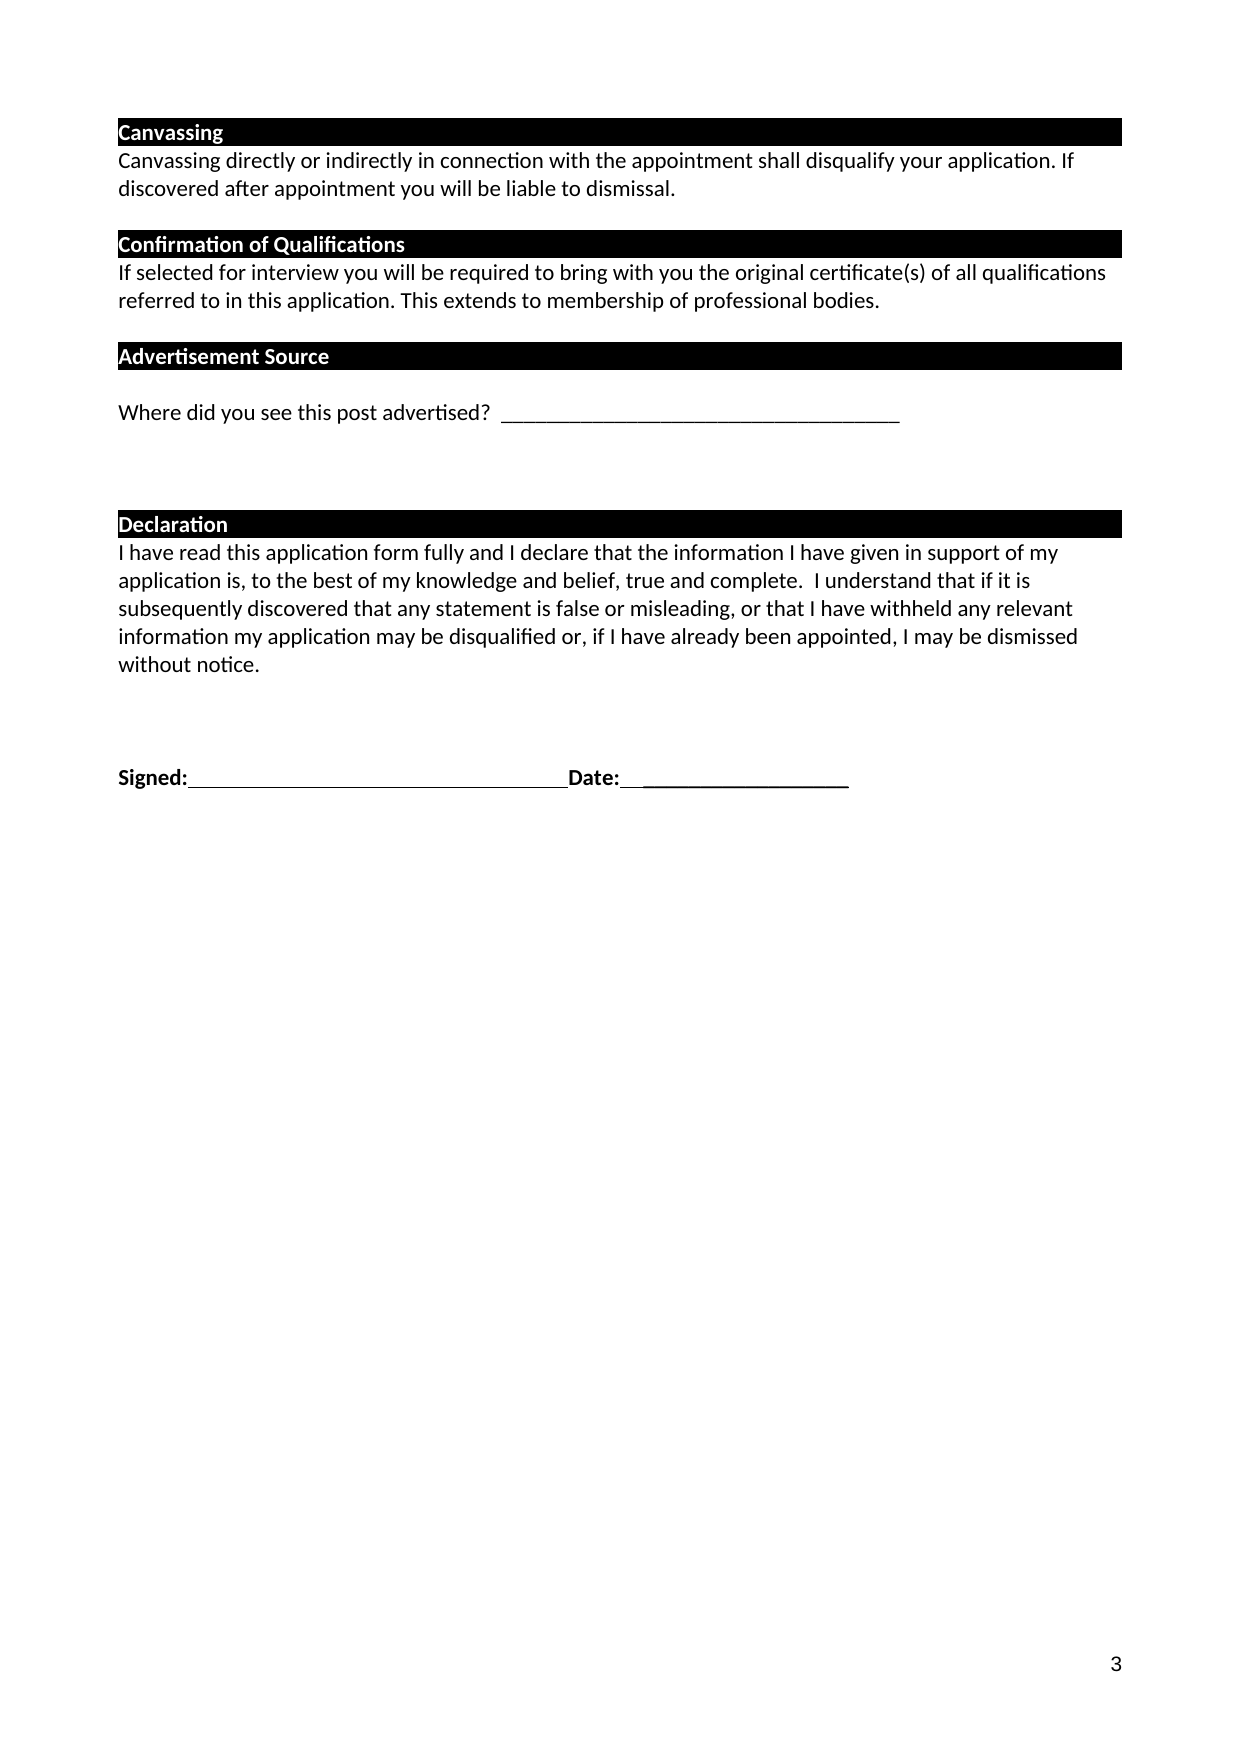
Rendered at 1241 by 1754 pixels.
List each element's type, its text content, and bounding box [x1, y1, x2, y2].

text Confirmation of Qualifications [118, 230, 1122, 258]
text I have read this application form fully and I declare that the information I have given in support of my application is, to the best of my knowledge and belief, true and complete. I understand that if it is subsequently discovered that any statement is false or misleading, or that I have withheld any relevant information my application may be disqualified or, if I have already been appointed, I may be dismissed without notice. [118, 538, 1122, 678]
text Canvassing [118, 118, 1122, 146]
text Declaration [118, 510, 1122, 538]
text Where did you see this post advertised? ___________________________________ [118, 398, 1122, 426]
text Advertisement Source [118, 342, 1122, 370]
text Signed: Date: __________________ [118, 763, 1122, 791]
text If selected for interview you will be required to bring with you the original certificate(s) of all qualifications referred to in this application. This extends to membership of professional bodies. [118, 258, 1122, 314]
text Canvassing directly or indirectly in connection with the appointment shall disqualify your application. If discovered after appointment you will be liable to dismissal. [118, 146, 1122, 202]
